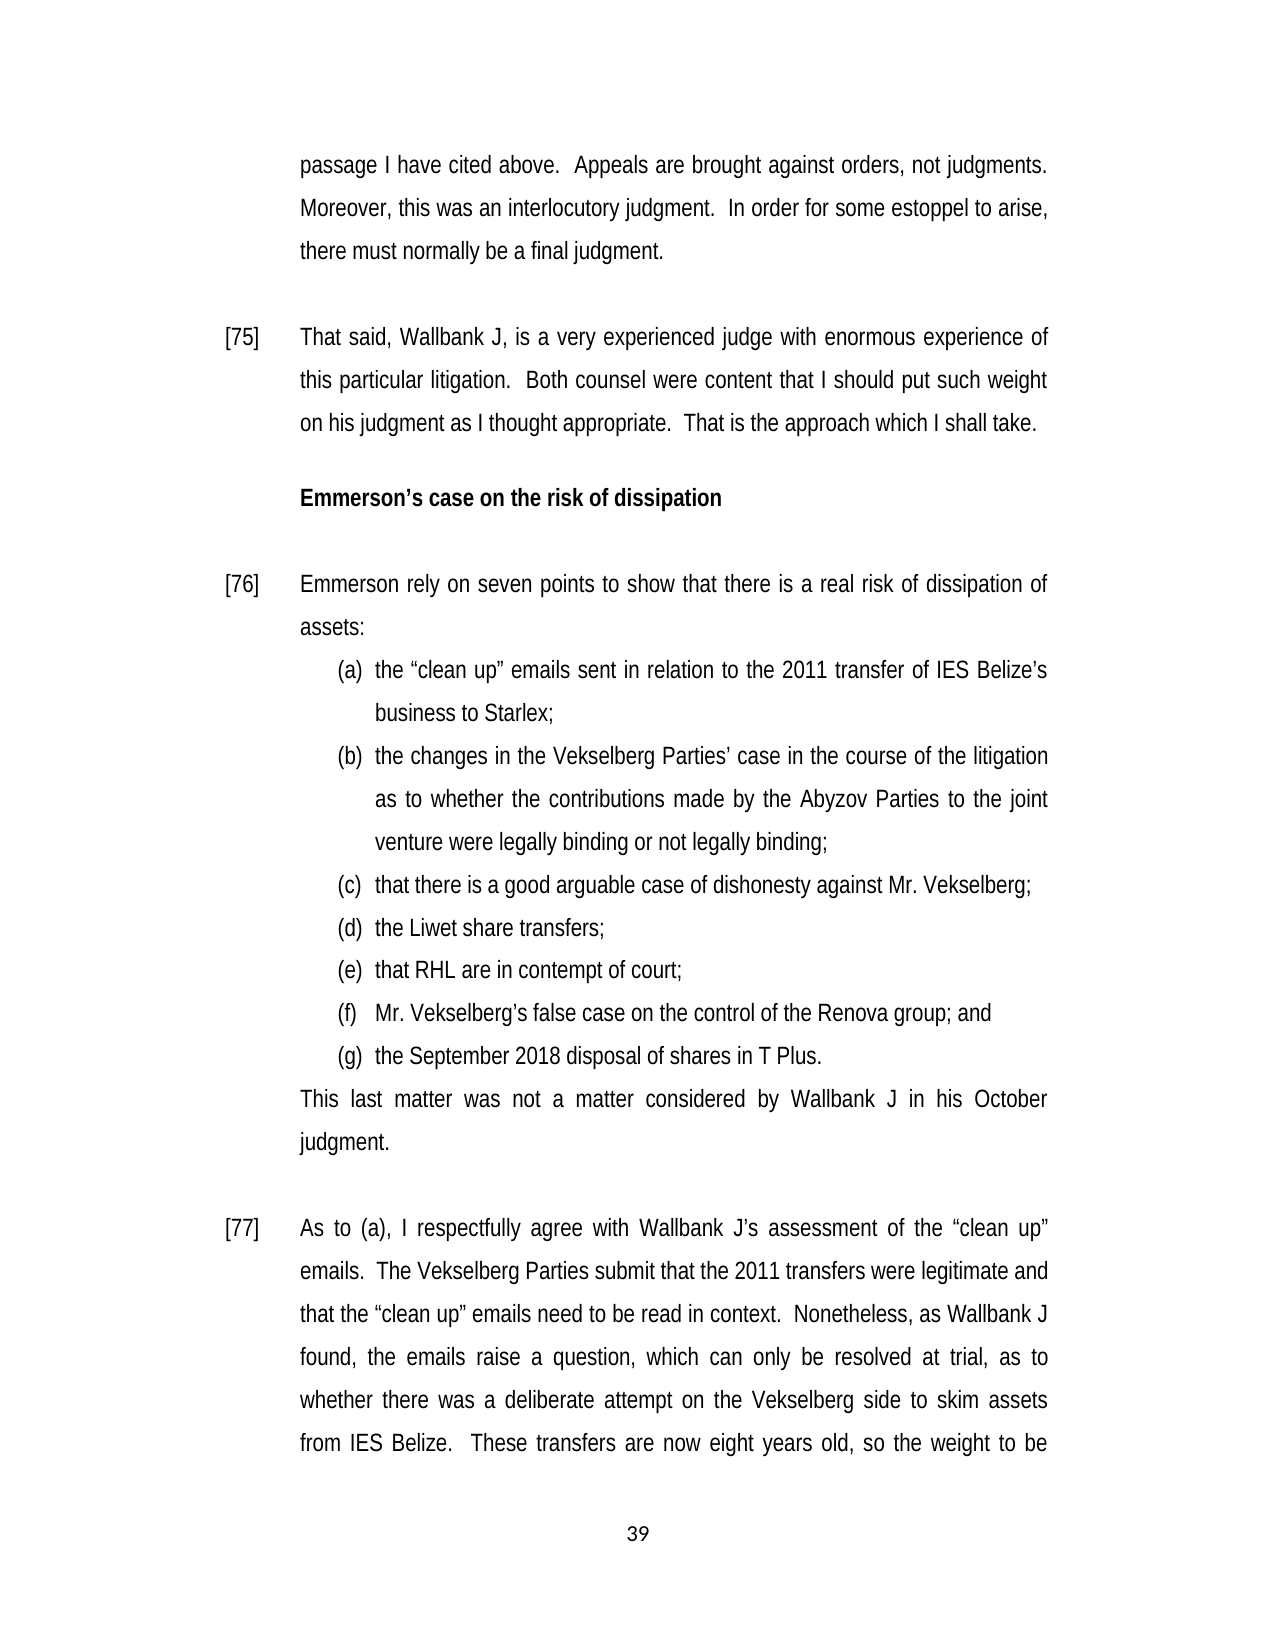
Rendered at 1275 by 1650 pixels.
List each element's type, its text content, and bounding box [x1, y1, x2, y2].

list the September 2018 disposal of shares in T Plus. [337, 1041, 1050, 1070]
list that there is a good arguable case of dishonesty against Mr. Vekselberg; [337, 869, 1050, 898]
list That said, Wallbank J, is a very experienced judge with enormous experience of this particular litigation. Both counsel were content that I should put such weight on his judgment as I thought appropriate. That is the approach which I shall take. [225, 322, 1050, 436]
list the changes in the Vekselberg Parties’ case in the course of the litigation as to whether the contributions made by the Abyzov Parties to the joint venture were legally binding or not legally binding; [337, 741, 1050, 855]
list Mr. Vekselberg’s false case on the control of the Renova group; and [337, 998, 1050, 1027]
list the Liwet share transfers; [337, 912, 1050, 941]
list This last matter was not a matter considered by Wallbank J in his October judgment. [300, 1084, 1050, 1156]
list the “clean up” emails sent in relation to the 2011 transfer of IES Belize’s business to Starlex; [337, 655, 1050, 727]
list that RHL are in contempt of court; [337, 955, 1050, 984]
list Emmerson’s case on the risk of dissipation [300, 483, 1050, 512]
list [225, 1213, 1050, 1456]
list Emmerson rely on seven points to show that there is a real risk of dissipation of assets: [225, 569, 1050, 641]
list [225, 150, 1050, 264]
